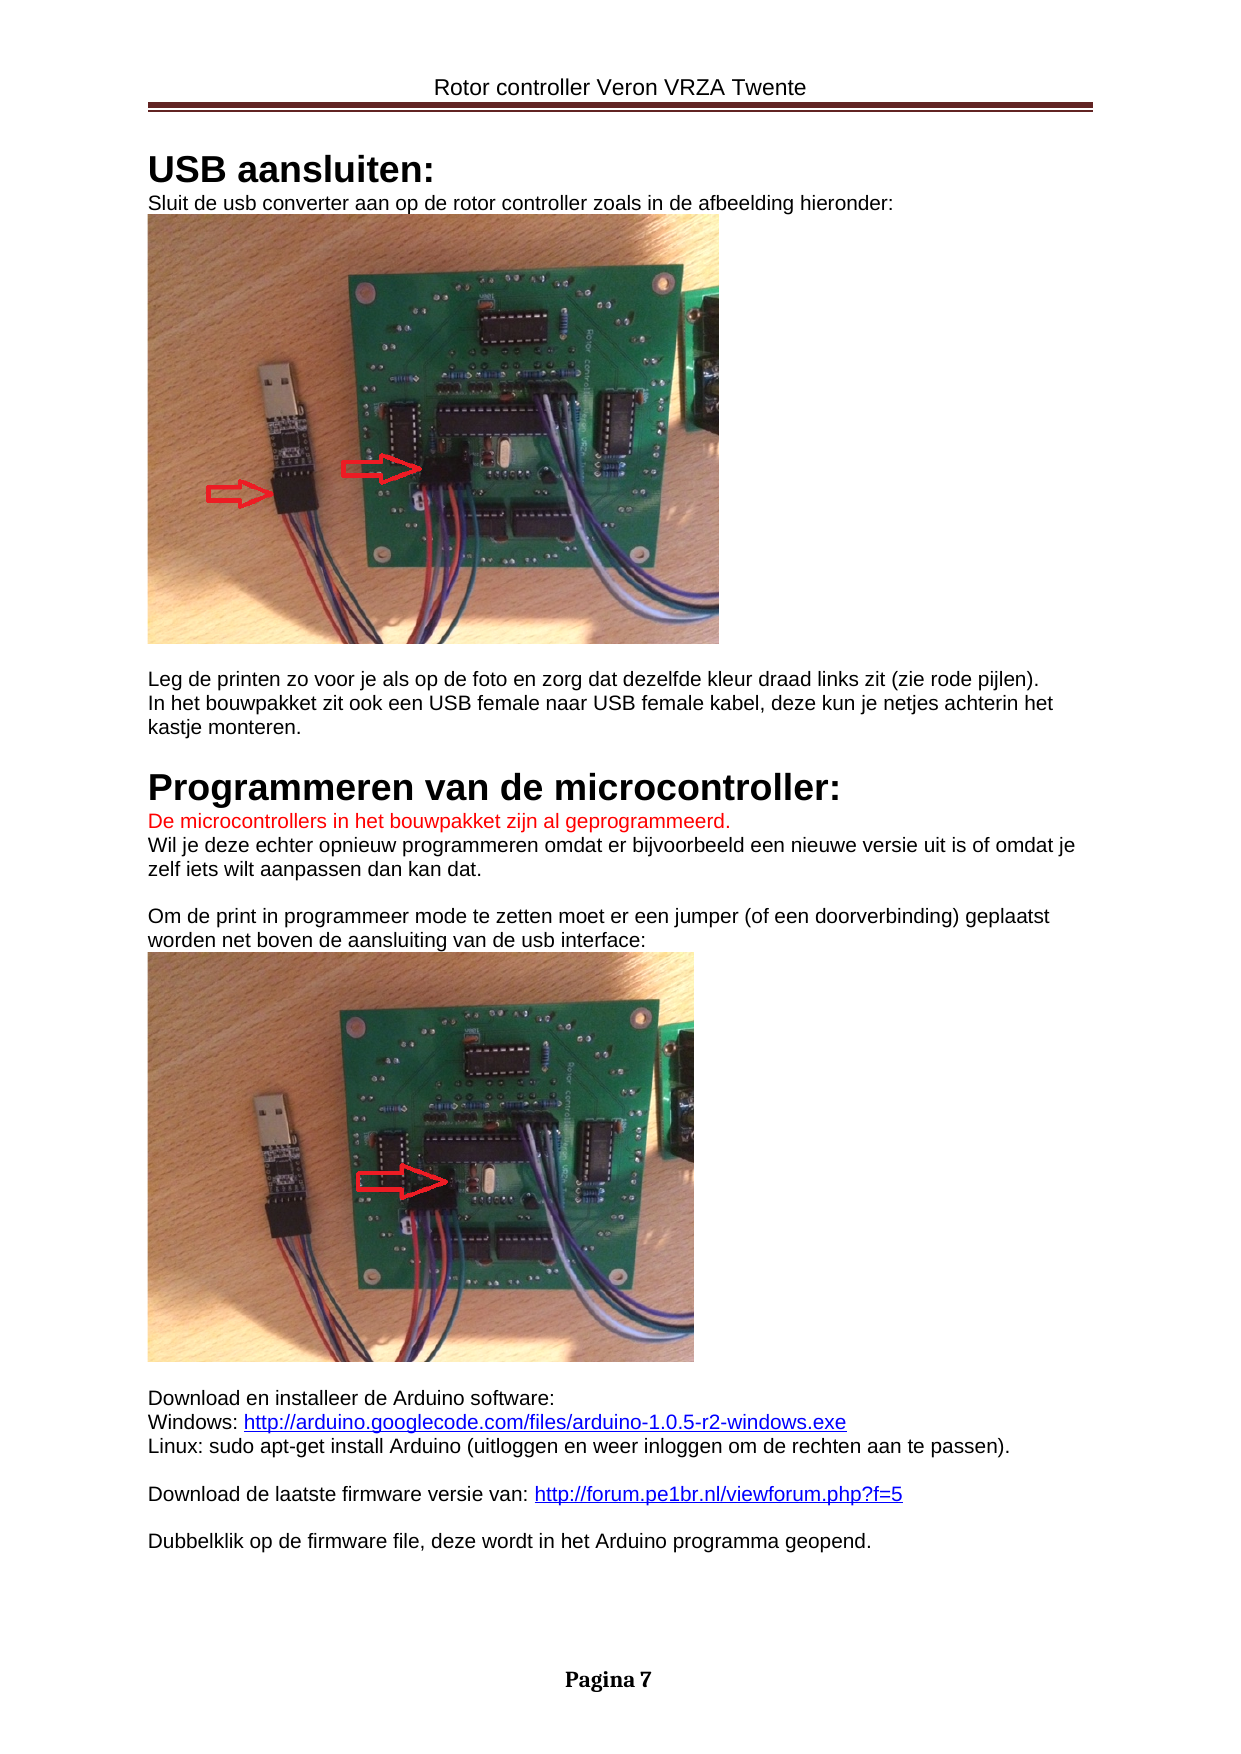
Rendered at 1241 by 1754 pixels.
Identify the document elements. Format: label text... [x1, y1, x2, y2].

text Download en installeer de Arduino software: [148, 1386, 1093, 1409]
text Download de laatste firmware versie van: http://forum.pe1br.nl/viewforum.php?f=5 [148, 1481, 1093, 1505]
text Linux: sudo apt-get install Arduino (uitloggen en weer inloggen om de rechten aan te passen). [148, 1433, 1093, 1457]
text Windows: http://arduino.googlecode.com/files/arduino-1.0.5-r2-windows.exe [148, 1409, 1093, 1433]
text Dubbelklik op de firmware file, deze wordt in het Arduino programma geopend. [148, 1529, 1093, 1553]
text In het bouwpakket zit ook een USB female naar USB female kabel, deze kun je netjes achterin het kastje monteren. [148, 691, 1093, 739]
text USB aansluiten: [148, 148, 1093, 191]
text Sluit de usb converter aan op de rotor controller zoals in de afbeelding hieronder: [148, 191, 1093, 215]
picture [147, 952, 694, 1362]
picture [147, 214, 719, 644]
text Om de print in programmeer mode te zetten moet er een jumper (of een doorverbinding) geplaatst worden net boven de aansluiting van de usb interface: [148, 904, 1093, 952]
text De microcontrollers in het bouwpakket zijn al geprogrammeerd. [148, 808, 1093, 832]
text Leg de printen zo voor je als op de foto en zorg dat dezelfde kleur draad links zit (zie rode pijlen). [148, 667, 1093, 691]
text Wil je deze echter opnieuw programmeren omdat er bijvoorbeeld een nieuwe versie uit is of omdat je zelf iets wilt aanpassen dan kan dat. [148, 832, 1093, 880]
text Programmeren van de microcontroller: [148, 765, 1093, 808]
